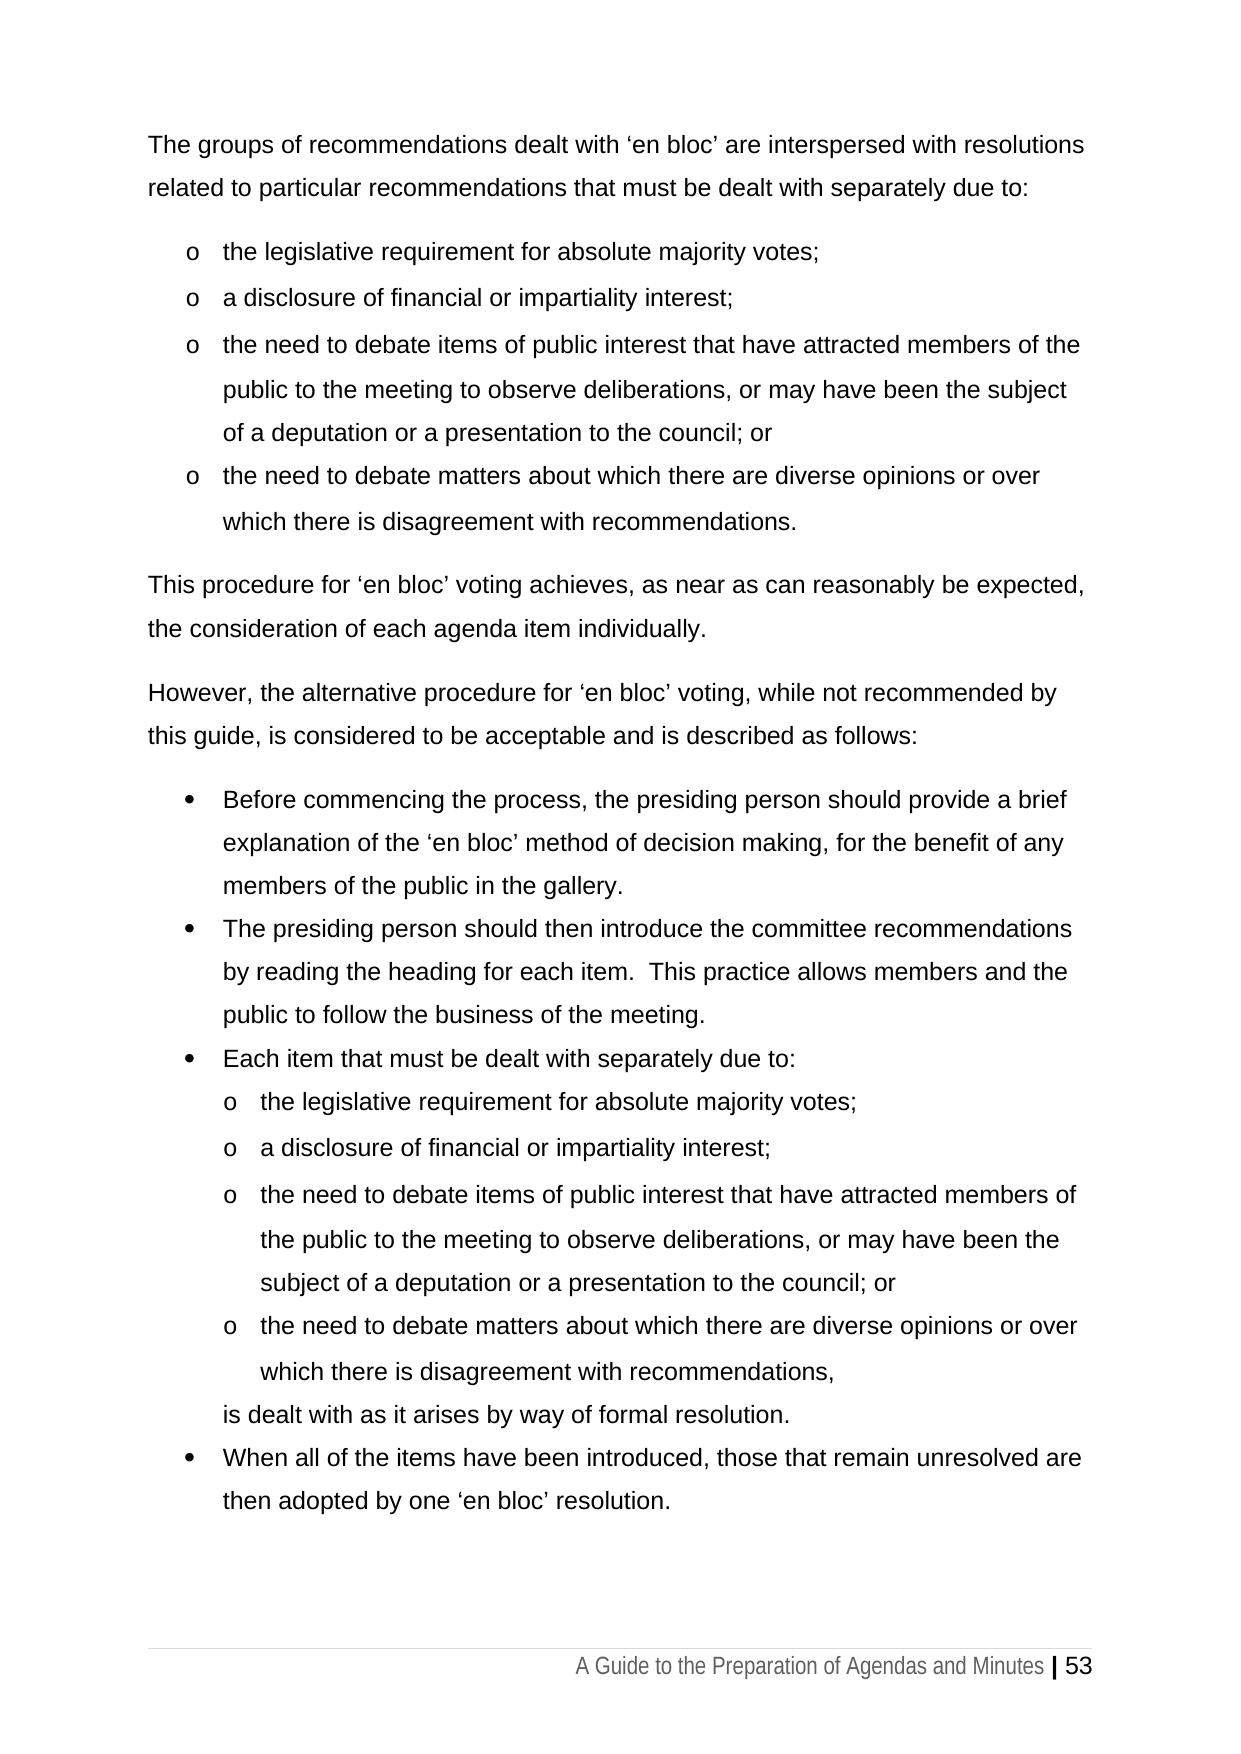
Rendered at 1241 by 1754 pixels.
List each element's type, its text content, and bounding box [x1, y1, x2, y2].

list The presiding person should then introduce the committee recommendations by reading the heading for each item. This practice allows members and the public to follow the business of the meeting. [185, 914, 1092, 1029]
list the legislative requirement for absolute majority votes; [223, 1087, 1092, 1118]
list a disclosure of financial or impartiality interest; [185, 283, 1092, 314]
list the need to debate items of public interest that have attracted members of the public to the meeting to observe deliberations, or may have been the subject of a deputation or a presentation to the council; or [185, 330, 1092, 447]
list the legislative requirement for absolute majority votes; [185, 237, 1092, 268]
list a disclosure of financial or impartiality interest; [223, 1133, 1092, 1164]
list is dealt with as it arises by way of formal resolution. [223, 1399, 1092, 1428]
text However, the alternative procedure for ‘en bloc’ voting, while not recommended by this guide, is considered to be acceptable and is described as follows: [148, 678, 1092, 749]
text The groups of recommendations dealt with ‘en bloc’ are interspersed with resolutions related to particular recommendations that must be dealt with separately due to: [148, 130, 1092, 202]
list the need to debate matters about which there are diverse opinions or over which there is disagreement with recommendations, [223, 1311, 1092, 1385]
list When all of the items have been introduced, those that remain unresolved are then adopted by one ‘en bloc’ resolution. [185, 1443, 1092, 1515]
list the need to debate items of public interest that have attracted members of the public to the meeting to observe deliberations, or may have been the subject of a deputation or a presentation to the council; or [223, 1179, 1092, 1297]
text This procedure for ‘en bloc’ voting achieves, as near as can reasonably be expected, the consideration of each agenda item individually. [148, 571, 1092, 642]
list Before commencing the process, the presiding person should provide a brief explanation of the ‘en bloc’ method of decision making, for the benefit of any members of the public in the gallery. [185, 785, 1092, 900]
list Each item that must be dealt with separately due to: [185, 1044, 1092, 1072]
list the need to debate matters about which there are diverse opinions or over which there is disagreement with recommendations. [185, 461, 1092, 535]
